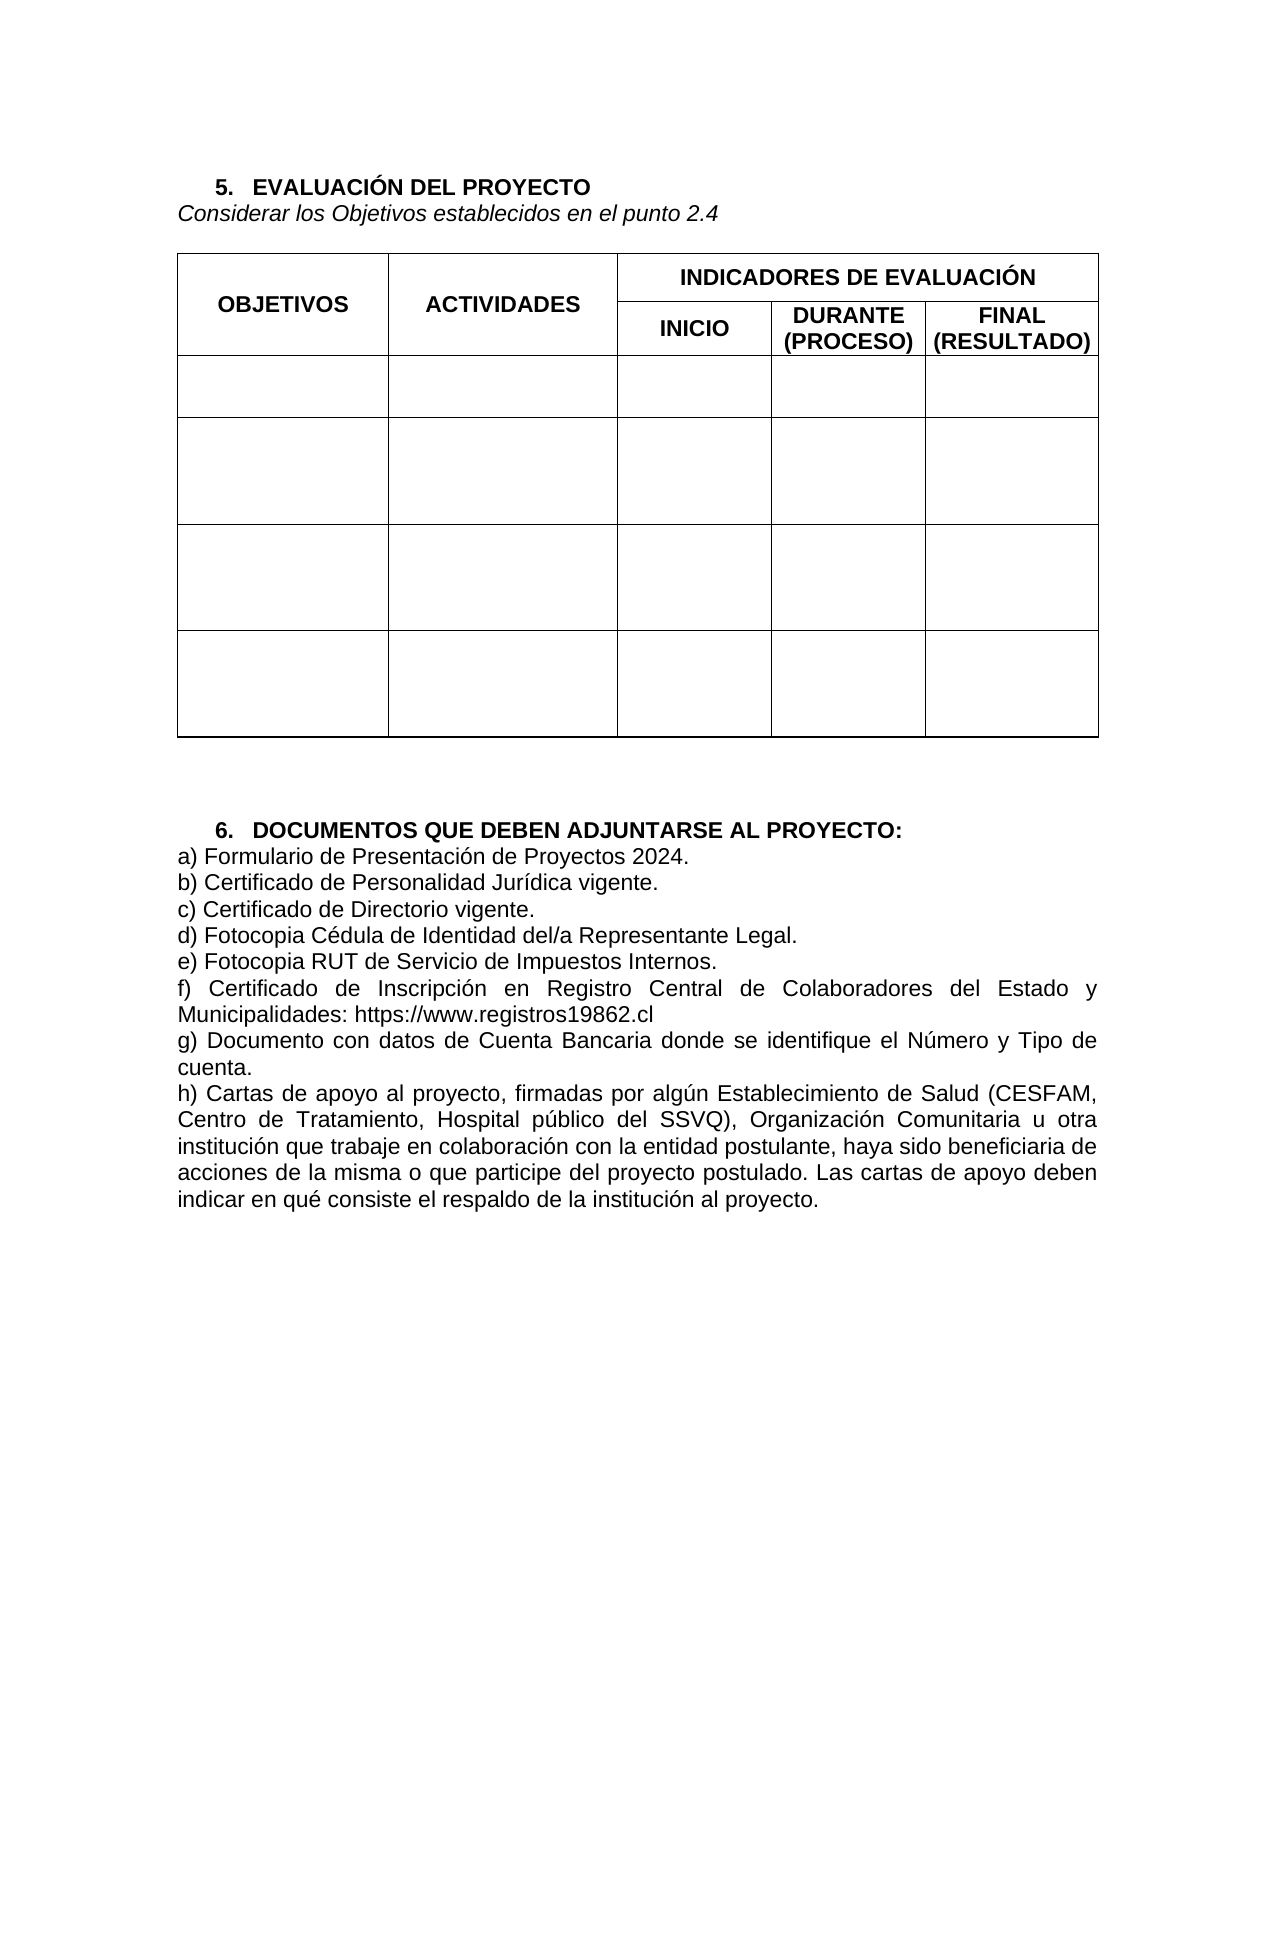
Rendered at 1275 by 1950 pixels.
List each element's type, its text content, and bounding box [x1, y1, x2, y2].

text f) Certificado de Inscripción en Registro Central de Colaboradores del Estado y Municipalidades: https://www.registros19862.cl [177, 975, 1098, 1027]
table_cell [926, 525, 1098, 630]
text g) Documento con datos de Cuenta Bancaria donde se identifique el Número y Tipo de cuenta. [177, 1027, 1098, 1080]
text a) Formulario de Presentación de Proyectos 2024. [177, 843, 1098, 869]
table_header ACTIVIDADES [389, 254, 617, 354]
table_cell INICIO [618, 302, 771, 354]
table_cell [772, 356, 925, 417]
table_cell [178, 631, 388, 736]
text c) Certificado de Directorio vigente. [177, 896, 1098, 922]
table_cell [178, 356, 388, 417]
text b) Certificado de Personalidad Jurídica vigente. [177, 869, 1098, 896]
table_cell [178, 418, 388, 523]
text e) Fotocopia RUT de Servicio de Impuestos Internos. [177, 948, 1098, 975]
table_cell [926, 631, 1098, 736]
table_cell [178, 525, 388, 630]
table_header OBJETIVOS [178, 254, 388, 354]
text h) Cartas de apoyo al proyecto, firmadas por algún Establecimiento de Salud (CESFAM, Centro de Tratamiento, Hospital público del SSVQ), Organización Comunitaria u otra institución que trabaje en colaboración con la entidad postulante, haya sido beneficiaria de acciones de la misma o que participe del proyecto postulado. Las cartas de apoyo deben indicar en qué consiste el respaldo de la institución al proyecto. [177, 1080, 1098, 1212]
table_cell [618, 631, 771, 736]
table_cell [926, 356, 1098, 417]
table_cell FINAL (RESULTADO) [926, 302, 1098, 354]
table_header INDICADORES DE EVALUACIÓN [618, 254, 1098, 301]
table_cell [772, 631, 925, 736]
list EVALUACIÓN DEL PROYECTO [215, 174, 1098, 200]
table_cell [618, 418, 771, 523]
table_cell [772, 525, 925, 630]
list DOCUMENTOS QUE DEBEN ADJUNTARSE AL PROYECTO: [215, 817, 1098, 843]
table_cell [926, 418, 1098, 523]
table_cell [618, 356, 771, 417]
table_cell [772, 418, 925, 523]
table_cell [389, 525, 617, 630]
table_cell [389, 631, 617, 736]
table_cell [389, 418, 617, 523]
text d) Fotocopia Cédula de Identidad del/a Representante Legal. [177, 922, 1098, 948]
table_cell [389, 356, 617, 417]
table_cell DURANTE (PROCESO) [772, 302, 925, 354]
table_cell [618, 525, 771, 630]
text Considerar los Objetivos establecidos en el punto 2.4 [177, 200, 1098, 227]
